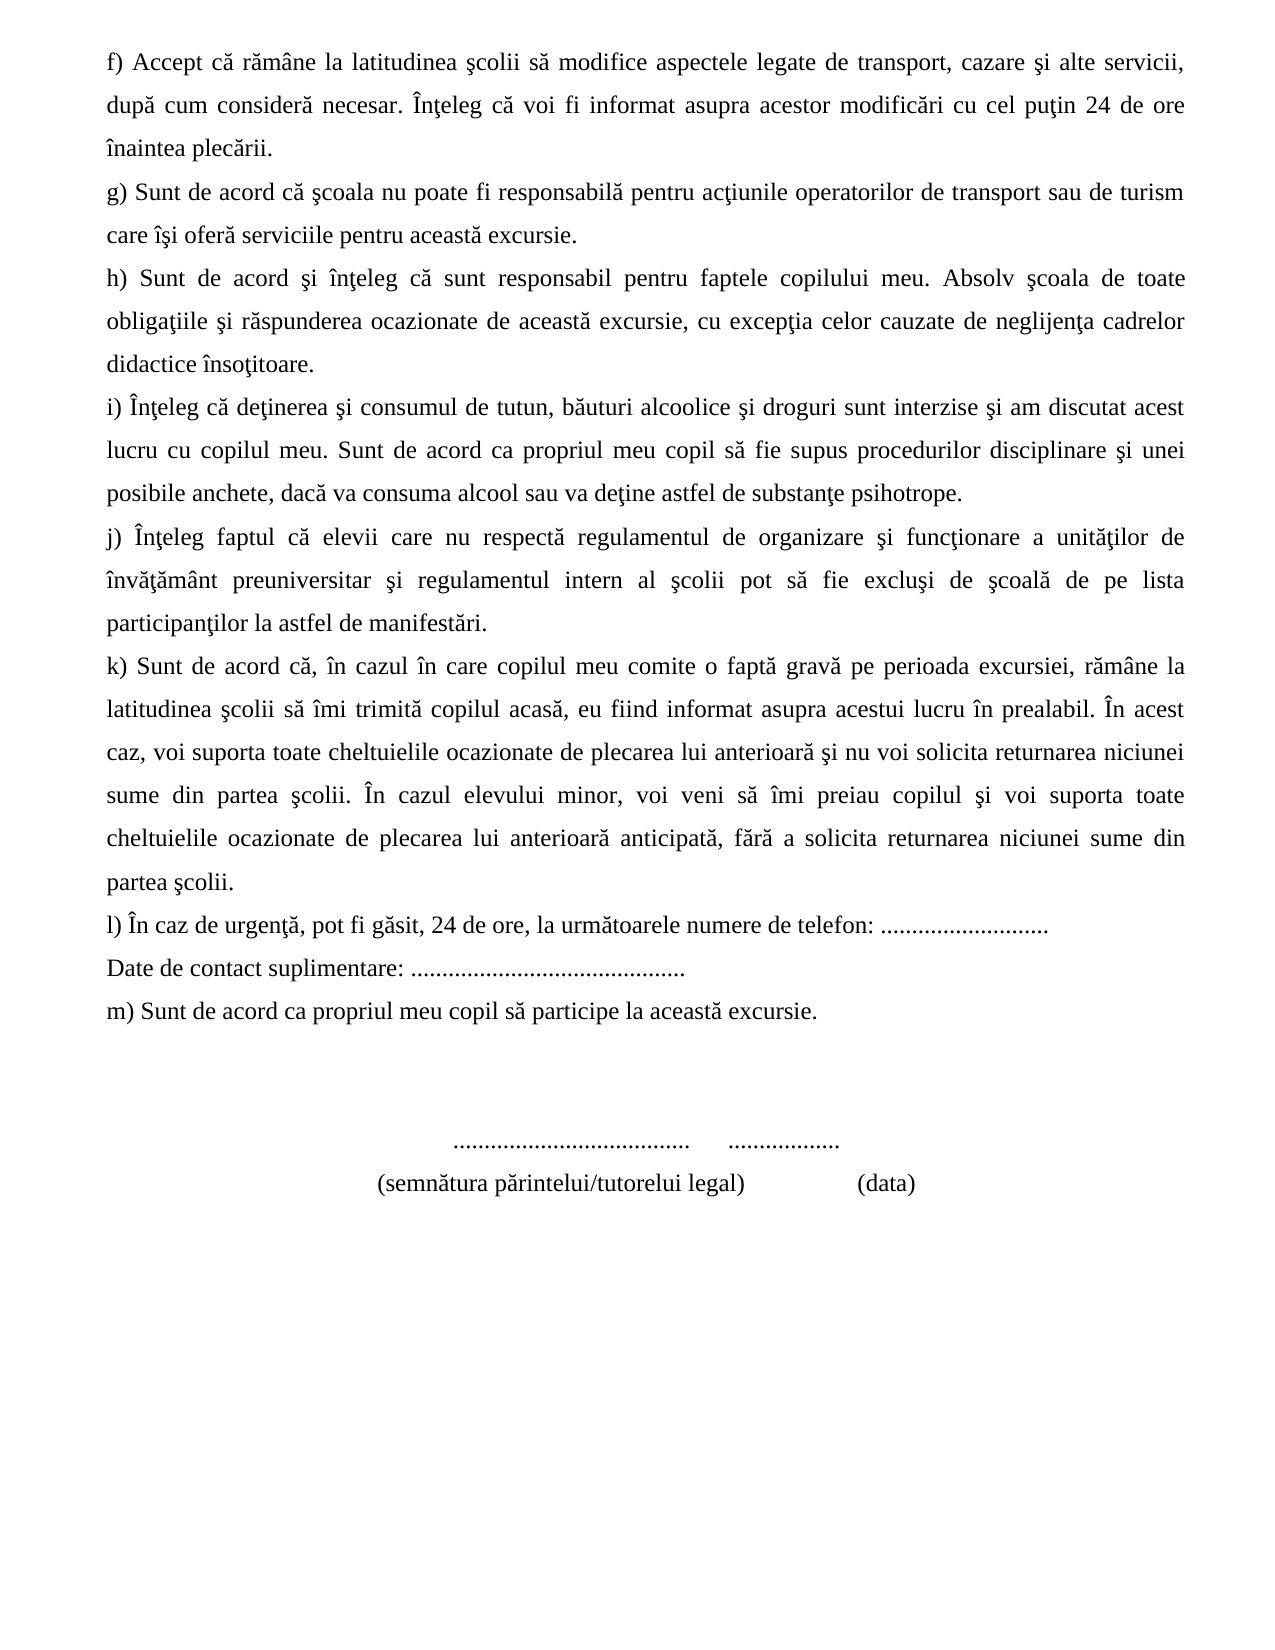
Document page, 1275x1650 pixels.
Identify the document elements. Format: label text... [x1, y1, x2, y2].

text g) Sunt de acord că şcoala nu poate fi responsabilă pentru acţiunile operatorilor de transport sau de turism care îşi oferă serviciile pentru această excursie. [106, 177, 1186, 248]
text ...................................... .................. [106, 1125, 1186, 1154]
text i) Înţeleg că deţinerea şi consumul de tutun, băuturi alcoolice şi droguri sunt interzise şi am discutat acest lucru cu copilul meu. Sunt de acord ca propriul meu copil să fie supus procedurilor disciplinare şi unei posibile anchete, dacă va consuma alcool sau va deţine astfel de substanţe psihotrope. [106, 392, 1186, 507]
text j) Înţeleg faptul că elevii care nu respectă regulamentul de organizare şi funcţionare a unităţilor de învăţământ preuniversitar şi regulamentul intern al şcolii pot să fie excluşi de şcoală de pe lista participanţilor la astfel de manifestări. [106, 522, 1186, 637]
text k) Sunt de acord că, în cazul în care copilul meu comite o faptă gravă pe perioada excursiei, rămâne la latitudinea şcolii să îmi trimită copilul acasă, eu fiind informat asupra acestui lucru în prealabil. În acest caz, voi suporta toate cheltuielile ocazionate de plecarea lui anterioară şi nu voi solicita returnarea niciunei sume din partea şcolii. În cazul elevului minor, voi veni să îmi preiau copilul şi voi suporta toate cheltuielile ocazionate de plecarea lui anterioară anticipată, fără a solicita returnarea niciunei sume din partea şcolii. [106, 651, 1186, 895]
text m) Sunt de acord ca propriul meu copil să participe la această excursie. [106, 996, 1186, 1025]
text (semnătura părintelui/tutorelui legal) (data) [106, 1168, 1186, 1197]
text Date de contact suplimentare: ............................................ [106, 953, 1186, 982]
text h) Sunt de acord şi înţeleg că sunt responsabil pentru faptele copilului meu. Absolv şcoala de toate obligaţiile şi răspunderea ocazionate de această excursie, cu excepţia celor cauzate de neglijenţa cadrelor didactice însoţitoare. [106, 263, 1186, 378]
text l) În caz de urgenţă, pot fi găsit, 24 de ore, la următoarele numere de telefon: ........................... [106, 910, 1186, 938]
text f) Accept că rămâne la latitudinea şcolii să modifice aspectele legate de transport, cazare şi alte servicii, după cum consideră necesar. Înţeleg că voi fi informat asupra acestor modificări cu cel puţin 24 de ore înaintea plecării. [106, 47, 1186, 162]
